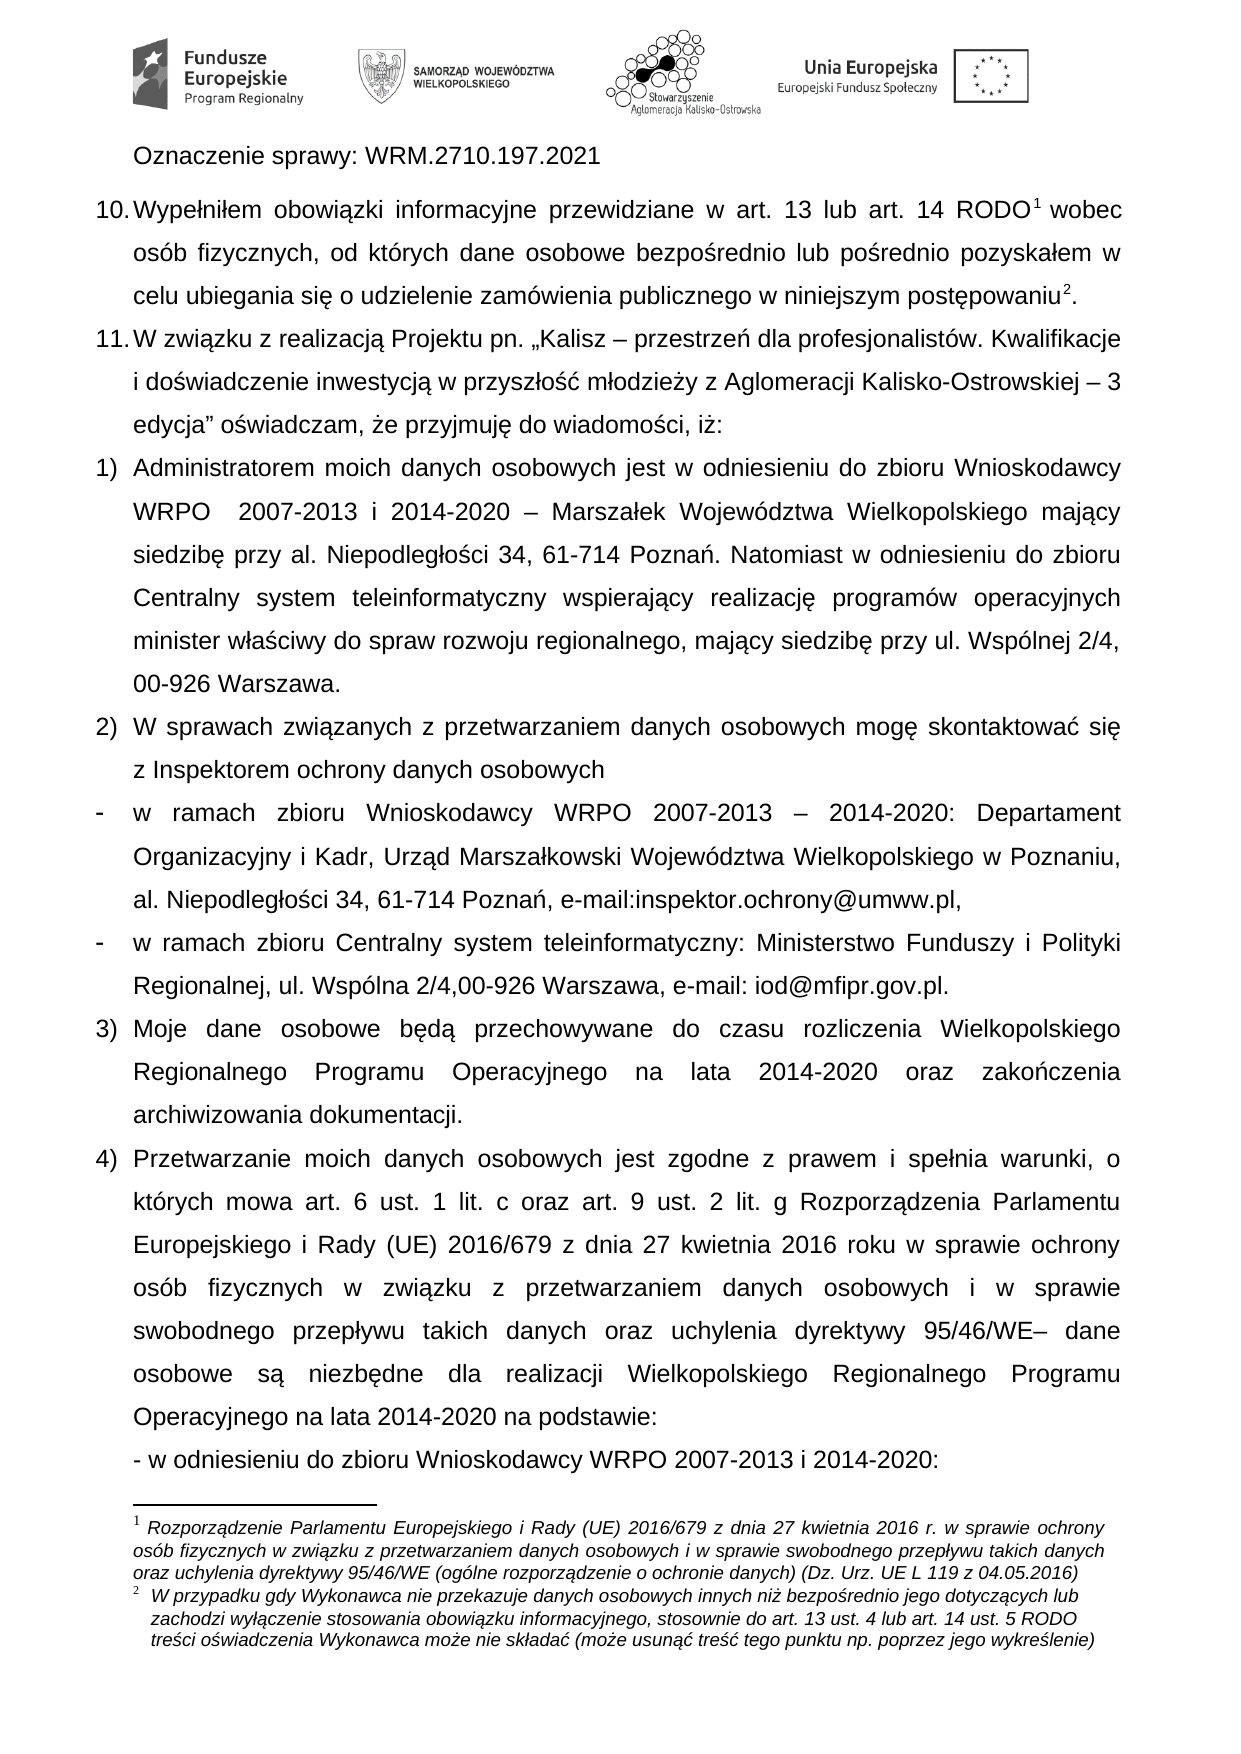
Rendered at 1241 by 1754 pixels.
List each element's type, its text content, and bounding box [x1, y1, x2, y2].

text - w odniesieniu do zbioru Wnioskodawcy WRPO 2007-2013 i 2014-2020: [133, 1445, 1122, 1474]
list w ramach zbioru Wnioskodawcy WRPO 2007-2013 – 2014-2020: Departament Organizacyjny i Kadr, Urząd Marszałkowski Województwa Wielkopolskiego w Poznaniu, al. Niepodległości 34, 61-714 Poznań, e-mail:inspektor.ochrony@umww.pl, [95, 798, 1122, 913]
list W związku z realizacją Projektu pn. „Kalisz – przestrzeń dla profesjonalistów. Kwalifikacje i doświadczenie inwestycją w przyszłość młodzieży z Aglomeracji Kalisko-Ostrowskiej – 3 edycja” oświadczam, że przyjmuję do wiadomości, iż: [95, 324, 1122, 439]
list Moje dane osobowe będą przechowywane do czasu rozliczenia Wielkopolskiego Regionalnego Programu Operacyjnego na lata 2014-2020 oraz zakończenia archiwizowania dokumentacji. [95, 1014, 1122, 1129]
list Administratorem moich danych osobowych jest w odniesieniu do zbioru Wnioskodawcy WRPO 2007-2013 i 2014-2020 – Marszałek Województwa Wielkopolskiego mający siedzibę przy al. Niepodległości 34, 61-714 Poznań. Natomiast w odniesieniu do zbioru Centralny system teleinformatyczny wspierający realizację programów operacyjnych minister właściwy do spraw rozwoju regionalnego, mający siedzibę przy ul. Wspólnej 2/4, 00-926 Warszawa. [95, 453, 1122, 698]
list W sprawach związanych z przetwarzaniem danych osobowych mogę skontaktować się z Inspektorem ochrony danych osobowych [95, 712, 1122, 784]
list Przetwarzanie moich danych osobowych jest zgodne z prawem i spełnia warunki, o których mowa art. 6 ust. 1 lit. c oraz art. 9 ust. 2 lit. g Rozporządzenia Parlamentu Europejskiego i Rady (UE) 2016/679 z dnia 27 kwietnia 2016 roku w sprawie ochrony osób fizycznych w związku z przetwarzaniem danych osobowych i w sprawie swobodnego przepływu takich danych oraz uchylenia dyrektywy 95/46/WE– dane osobowe są niezbędne dla realizacji Wielkopolskiego Regionalnego Programu Operacyjnego na lata 2014-2020 na podstawie: [95, 1143, 1122, 1431]
list Wypełniłem obowiązki informacyjne przewidziane w art. 13 lub art. 14 RODO wobec osób fizycznych, od których dane osobowe bezpośrednio lub pośrednio pozyskałem w celu ubiegania się o udzielenie zamówienia publicznego w niniejszym postępowaniu. [95, 194, 1122, 309]
picture [132, 29, 1029, 116]
list w ramach zbioru Centralny system teleinformatyczny: Ministerstwo Funduszy i Polityki Regionalnej, ul. Wspólna 2/4,00-926 Warszawa, e-mail: iod@mfipr.gov.pl. [95, 928, 1122, 1000]
